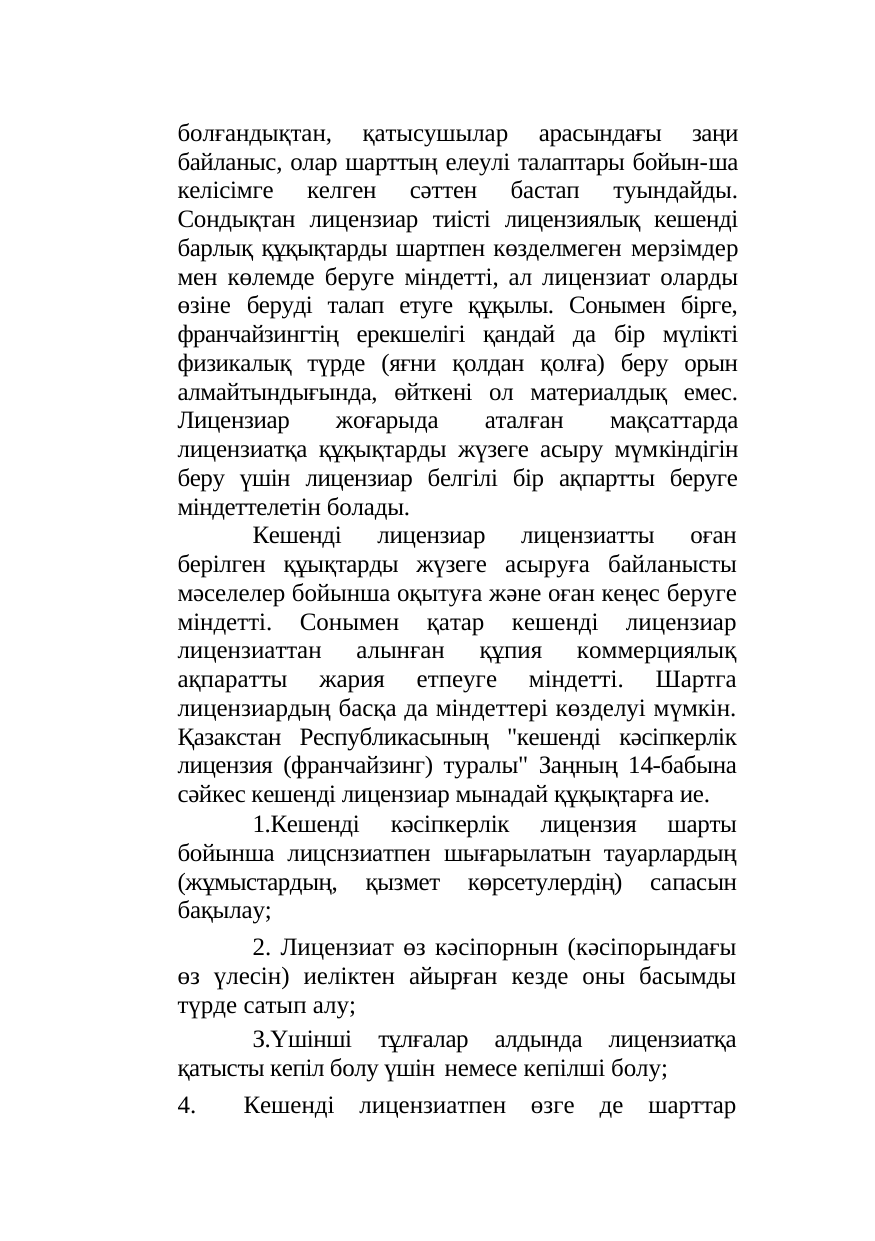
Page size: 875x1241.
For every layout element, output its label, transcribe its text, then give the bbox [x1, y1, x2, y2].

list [177, 1091, 737, 1119]
text З.Үшінші тұлғалар алдында лицензиатқа қатысты кепіл болу үшін немесе кепілші болу; [177, 1024, 737, 1082]
text Кешенді лицензиар лицензиатты оған берілген құықтарды жүзеге асыруға байланысты мәселелер бойынша оқытуға және оған кеңес беруге міндетті. Сонымен қатар кешенді лицензиар лицензиаттан алынған құпия коммерциялық ақпаратты жария етпеуге міндетті. Шартга лицензиардың басқа да міндеттері көзделуі мүмкін. Қазакстан Республикасының "кешенді кәсіпкерлік лицензия (франчайзинг) туралы" Заңның 14-бабына сәйкес кешенді лицензиар мынадай құқықтарға ие. [177, 521, 737, 808]
text 1.Кешенді кәсіпкерлік лицензия шарты бойынша лицснзиатпен шығарылатын тауарлардың (жұмыстардың, қызмет көрсетулердің) сапасын бақылау; [177, 809, 737, 924]
text 2. Лицензиат өз кәсіпорнын (кәсіпорындағы өз үлесін) иеліктен айырған кезде оны басымды түрде сатып алу; [177, 932, 737, 1018]
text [177, 118, 738, 521]
